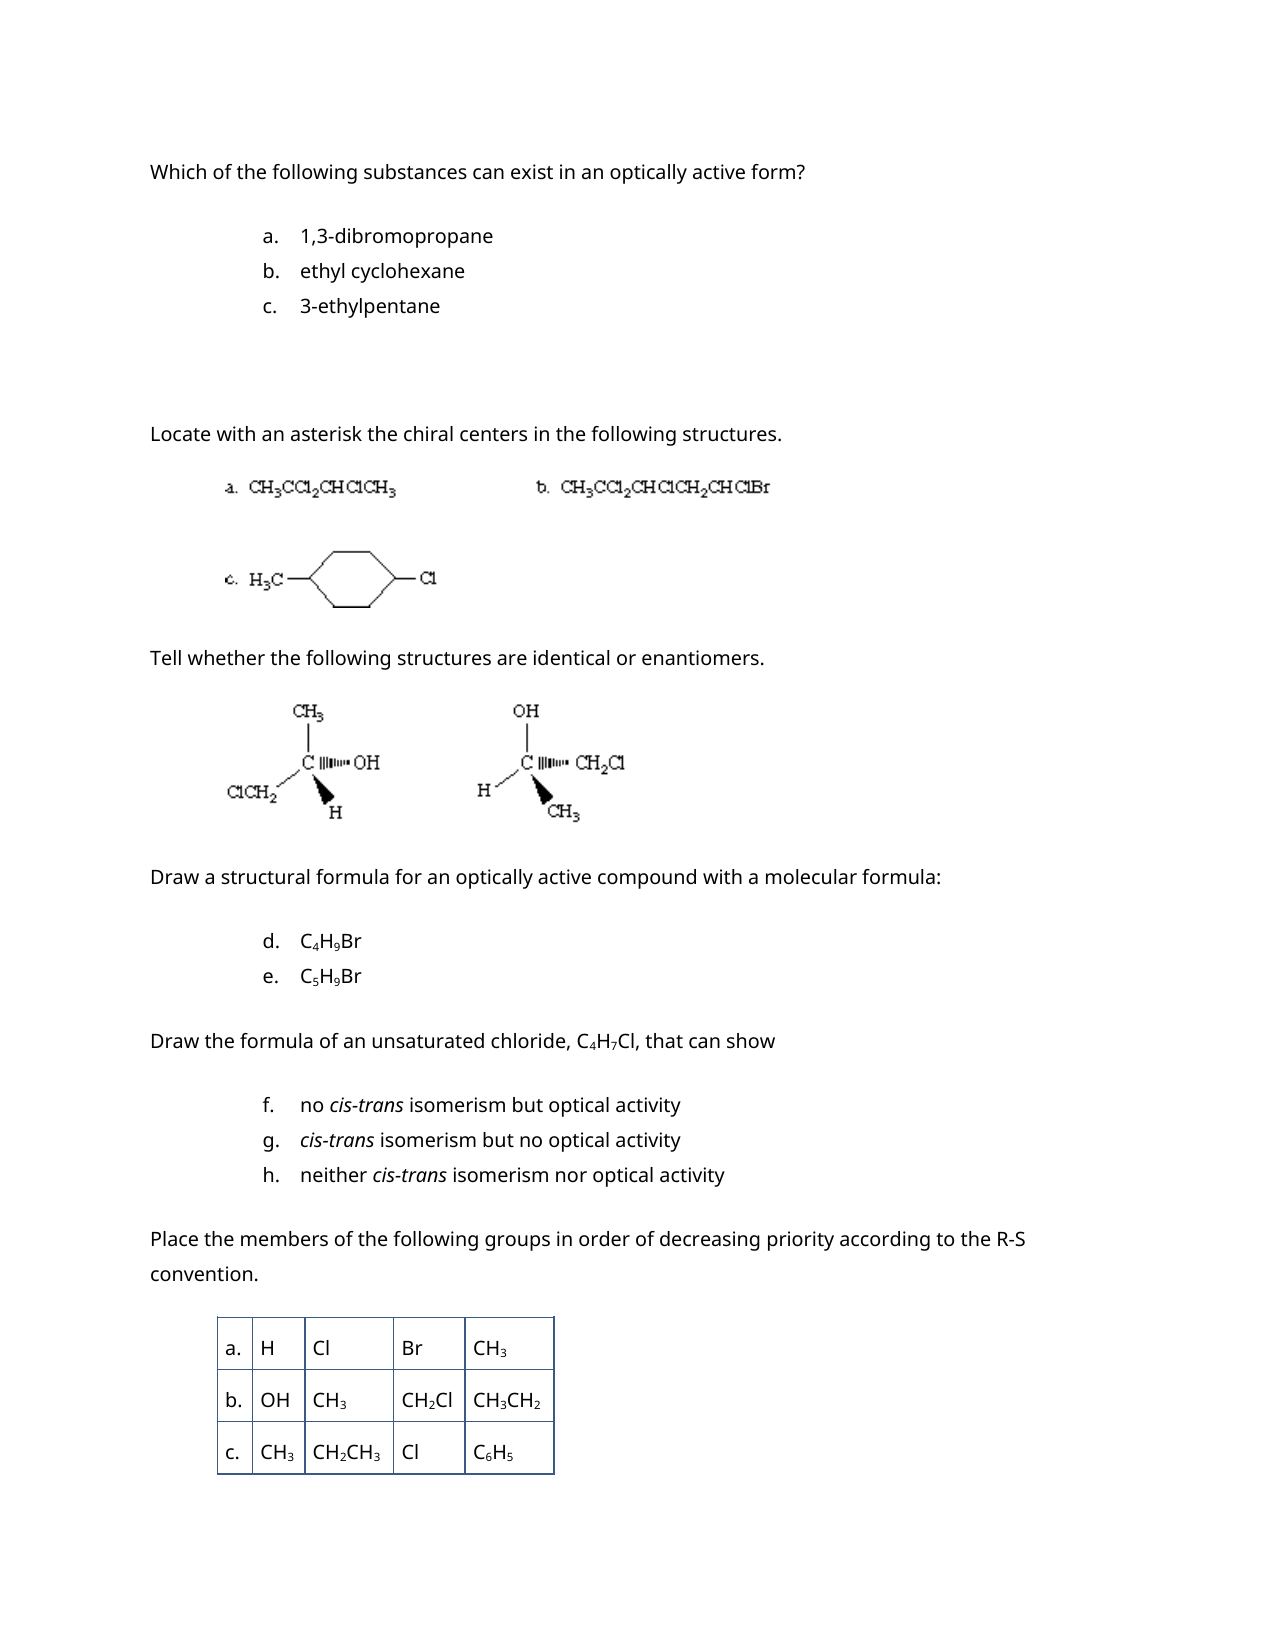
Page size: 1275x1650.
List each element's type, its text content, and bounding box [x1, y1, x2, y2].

list neither cis-trans isomerism nor optical activity [262, 1153, 1125, 1188]
table_cell CH3 [306, 1370, 393, 1421]
table_header Cl [306, 1318, 393, 1369]
list ethyl cyclohexane [262, 249, 1125, 284]
table_cell C6H5 [466, 1422, 553, 1473]
table_cell CH2CH3 [306, 1422, 393, 1473]
table_cell OH [253, 1370, 304, 1421]
table_cell b. [218, 1370, 252, 1421]
text Draw the formula of an unsaturated chloride, C4H7Cl, that can show [150, 1019, 1125, 1054]
text Tell whether the following structures are identical or enantiomers. [150, 637, 1125, 672]
list C4H9Br [262, 920, 1125, 955]
list C5H9Br [262, 955, 1125, 990]
text Locate with an asterisk the chiral centers in the following structures. [150, 412, 1125, 447]
text Draw a structural formula for an optically active compound with a molecular formula: [150, 856, 1125, 891]
table_header H [253, 1318, 304, 1369]
text Place the members of the following groups in order of decreasing priority according to the R-S convention. [150, 1217, 1125, 1287]
table_header Br [394, 1318, 464, 1369]
text Which of the following substances can exist in an optically active form? [150, 150, 1125, 185]
table_cell c. [218, 1422, 252, 1473]
picture [225, 700, 625, 827]
picture [225, 476, 789, 608]
table_cell CH3 [253, 1422, 304, 1473]
table_cell Cl [394, 1422, 464, 1473]
list no cis-trans isomerism but optical activity [262, 1083, 1125, 1118]
table_header a. [218, 1318, 252, 1369]
list 3-ethylpentane [262, 284, 1125, 319]
list 1,3-dibromopropane [262, 214, 1125, 249]
table_cell CH3CH2 [466, 1370, 553, 1421]
table_cell CH2Cl [394, 1370, 464, 1421]
table_header CH3 [466, 1318, 553, 1369]
list cis-trans isomerism but no optical activity [262, 1118, 1125, 1153]
